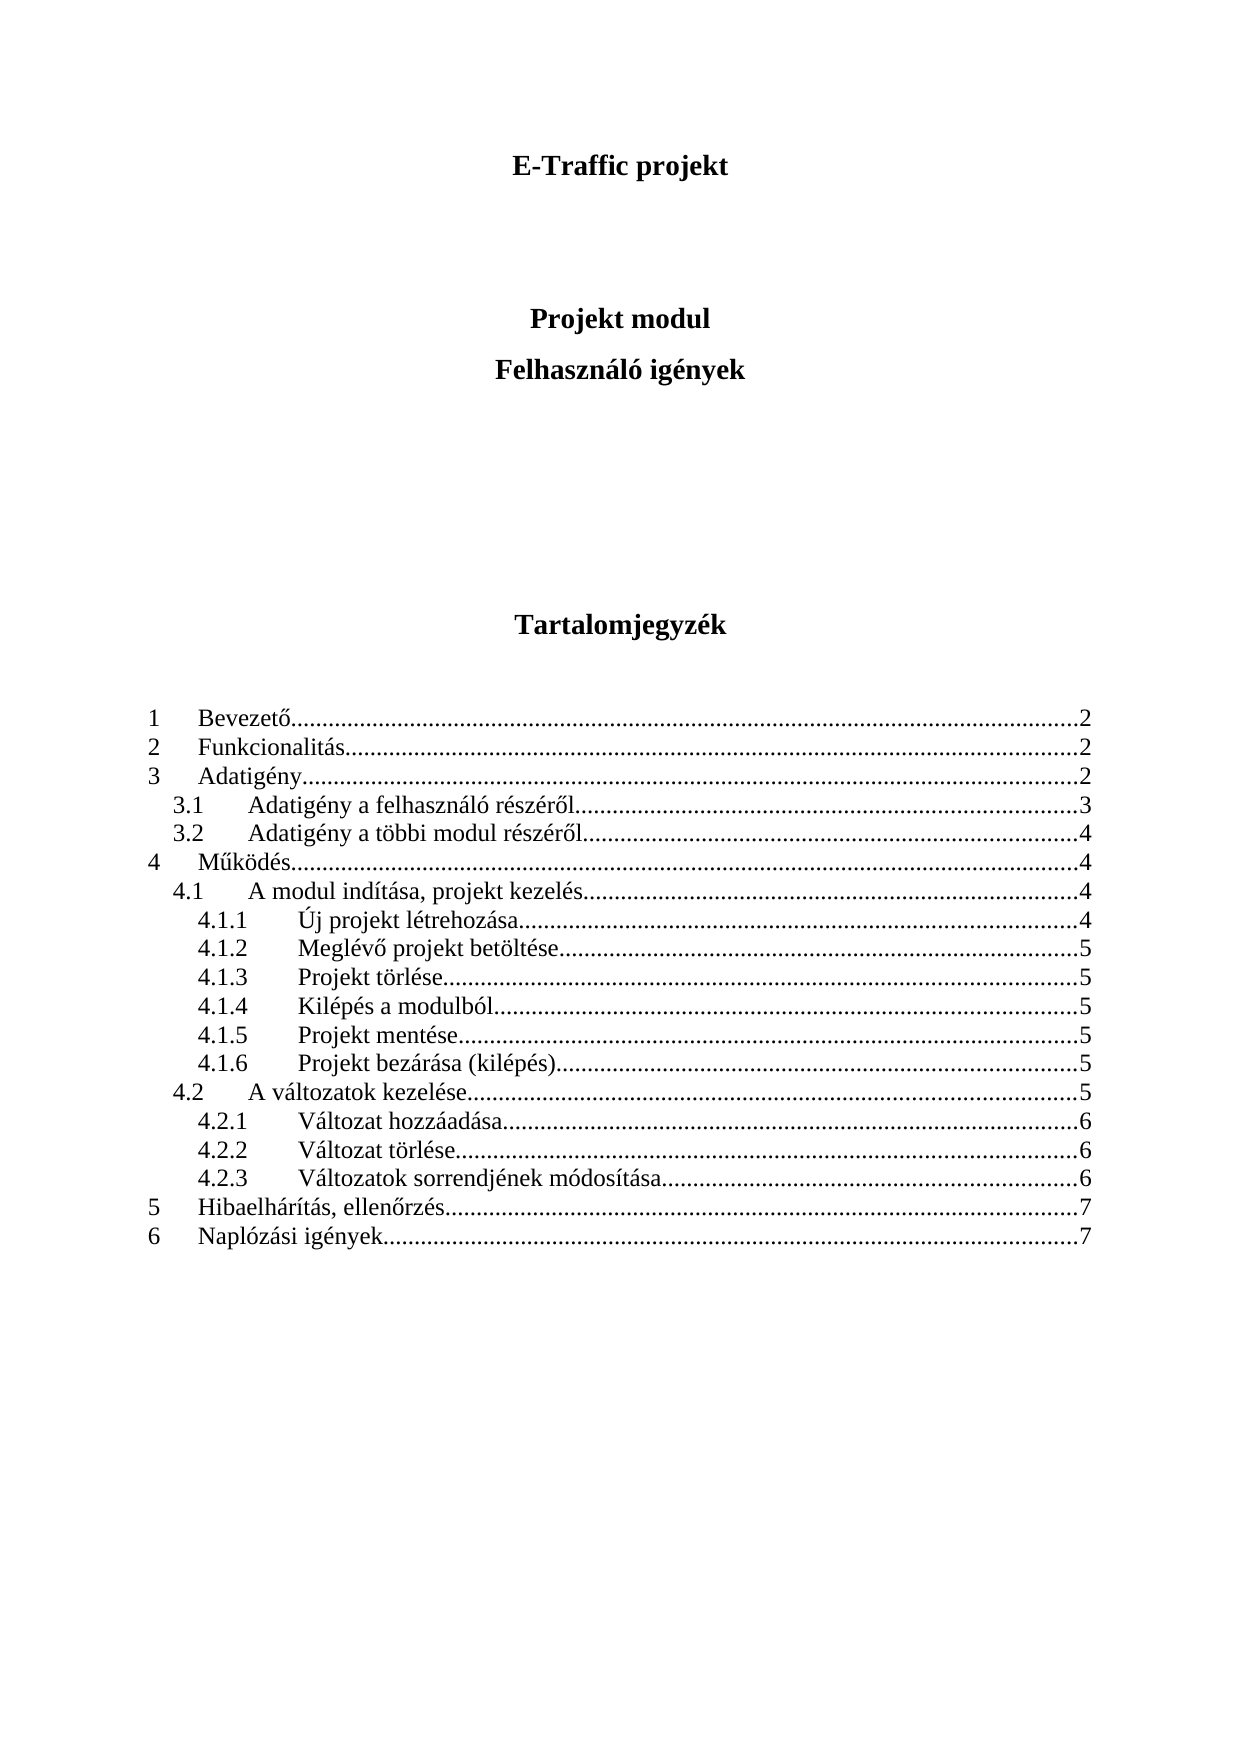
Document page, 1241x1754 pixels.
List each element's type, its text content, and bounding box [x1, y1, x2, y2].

text 1 Bevezető 2 [148, 703, 1093, 732]
text 4.2 A változatok kezelése 5 [173, 1077, 1093, 1106]
text 4.1.6 Projekt bezárása (kilépés) 5 [198, 1048, 1093, 1077]
text 4 Működés 4 [148, 847, 1093, 876]
text E-Traffic projekt [148, 148, 1093, 181]
text 3 Adatigény 2 [148, 761, 1093, 790]
text 4.1.1 Új projekt létrehozása 4 [198, 905, 1093, 933]
text 5 Hibaelhárítás, ellenőrzés 7 [148, 1192, 1093, 1221]
text 3.2 Adatigény a többi modul részéről 4 [173, 818, 1093, 847]
text 4.1.3 Projekt törlése 5 [198, 962, 1093, 991]
text 4.2.3 Változatok sorrendjének módosítása 6 [198, 1163, 1093, 1192]
text 4.1.2 Meglévő projekt betöltése 5 [198, 933, 1093, 962]
text Felhasználó igények [148, 352, 1093, 385]
text Tartalomjegyzék [148, 607, 1093, 641]
text 2 Funkcionalitás 2 [148, 732, 1093, 761]
text 6 Naplózási igények 7 [148, 1221, 1093, 1250]
text 4.2.1 Változat hozzáadása 6 [198, 1106, 1093, 1135]
text 4.1.4 Kilépés a modulból 5 [198, 991, 1093, 1020]
text 4.1.5 Projekt mentése 5 [198, 1020, 1093, 1048]
text Projekt modul [148, 301, 1093, 334]
text 4.2.2 Változat törlése 6 [198, 1135, 1093, 1163]
text 4.1 A modul indítása, projekt kezelés 4 [173, 876, 1093, 905]
text 3.1 Adatigény a felhasználó részéről 3 [173, 790, 1093, 818]
